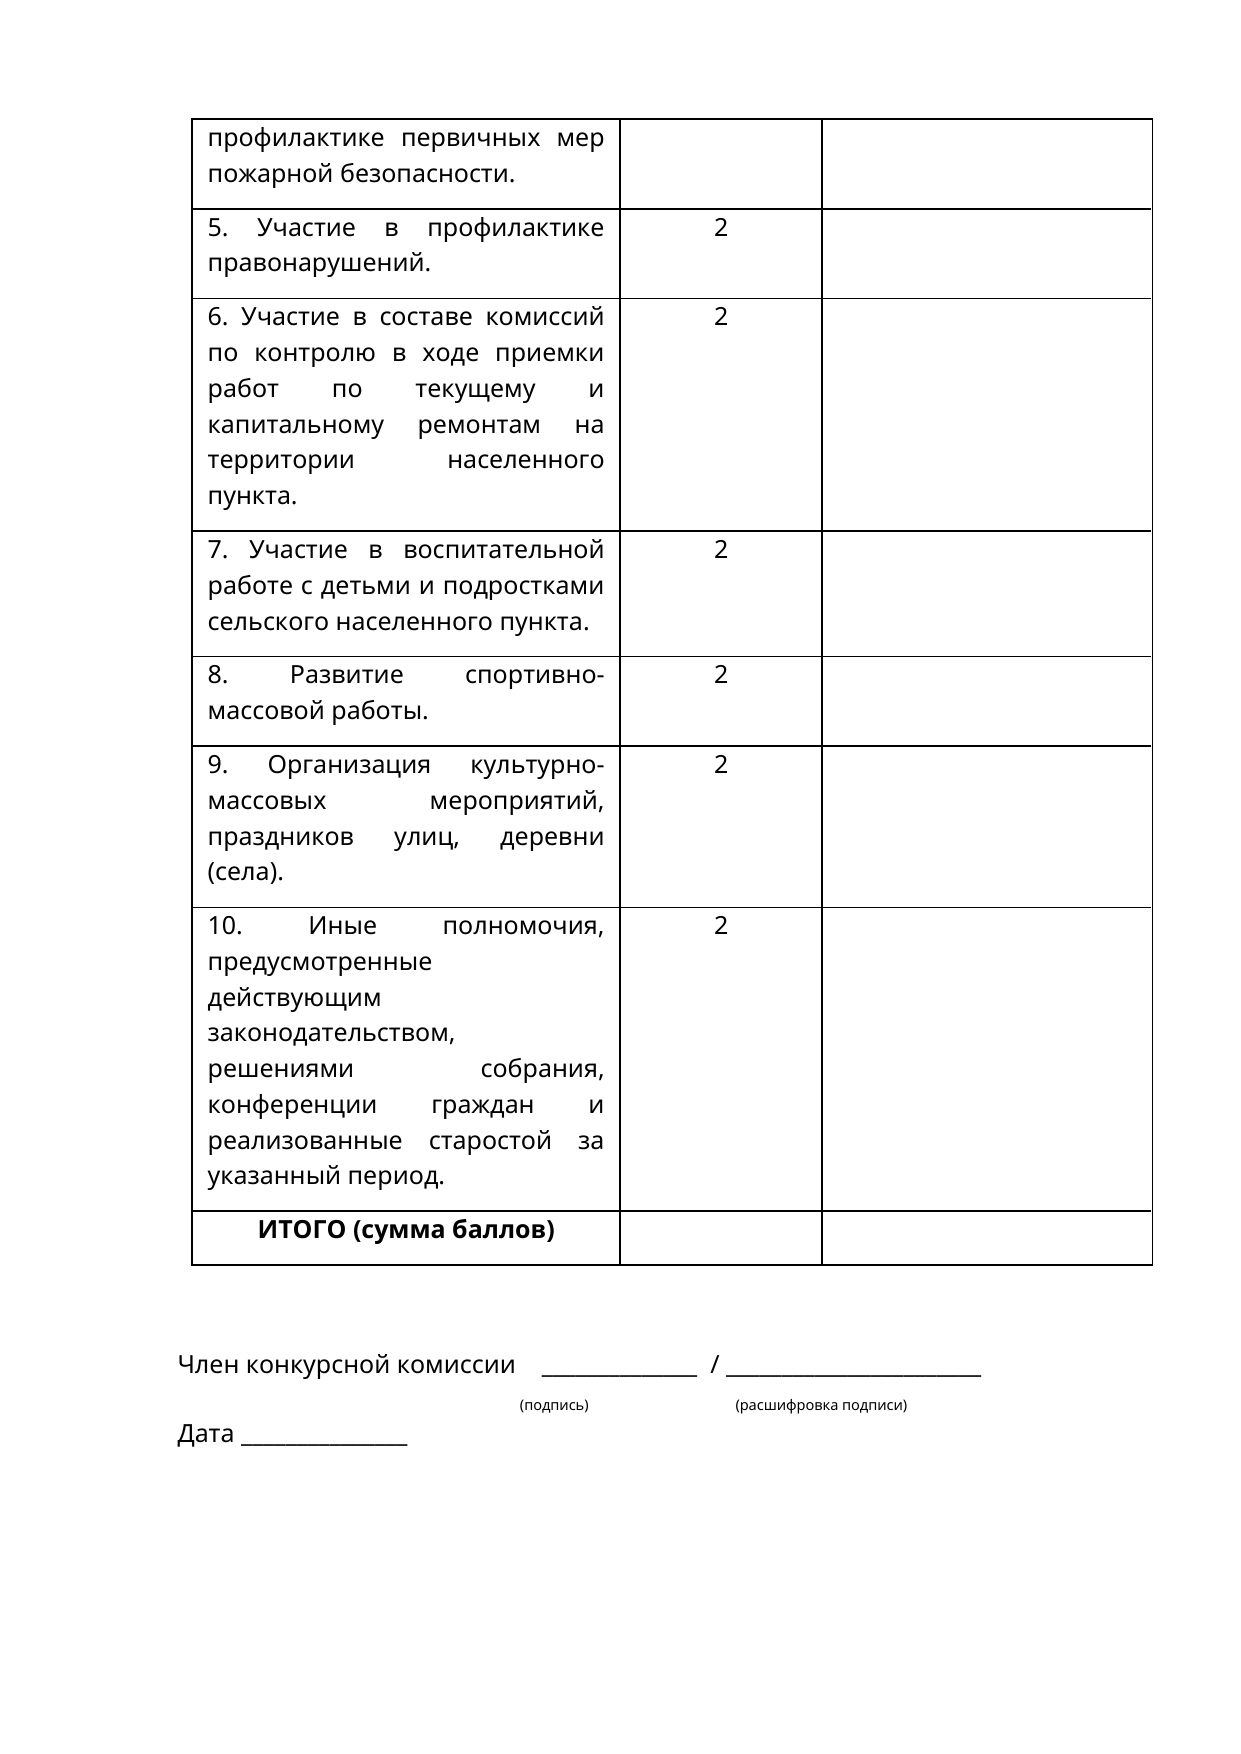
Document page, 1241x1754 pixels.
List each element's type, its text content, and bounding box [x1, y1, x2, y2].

table_cell 2 [621, 210, 821, 297]
table_cell 2 [621, 120, 821, 208]
table_cell [823, 298, 1152, 530]
table_cell 2 [621, 532, 821, 656]
table_cell ИТОГО (сумма баллов) [193, 1212, 619, 1264]
text Дата _______________ [177, 1415, 1152, 1449]
text (подпись) (расшифровка подписи) [177, 1381, 1152, 1415]
table_cell [823, 656, 1152, 745]
table_cell [823, 120, 1152, 208]
table_cell 10. Иные полномочия, предусмотренные действующим законодательством, решениями собрания, конференции граждан и реализованные старостой за указанный период. [193, 908, 619, 1210]
table_cell 8. Развитие спортивно-массовой работы. [193, 657, 619, 745]
table_cell 2 [621, 657, 821, 745]
table_cell 2 [621, 299, 821, 530]
table_cell 7. Участие в воспитательной работе с детьми и подростками сельского населенного пункта. [193, 532, 619, 656]
table_cell 5. Участие в профилактике правонарушений. [193, 210, 619, 297]
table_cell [193, 120, 619, 208]
table_cell [823, 530, 1152, 656]
table_cell 9. Организация культурно-массовых мероприятий, праздников улиц, деревни (села). [193, 747, 619, 906]
table_cell [823, 208, 1152, 297]
table_cell [823, 745, 1152, 906]
table_cell [823, 906, 1152, 1210]
table_cell [823, 1210, 1152, 1264]
text Член конкурсной комиссии ______________ / _______________________ [177, 1347, 1152, 1381]
table_cell [621, 1212, 821, 1264]
table_cell 2 [621, 908, 821, 1210]
table_cell 6. Участие в составе комиссий по контролю в ходе приемки работ по текущему и капитальному ремонтам на территории населенного пункта. [193, 299, 619, 530]
table_cell 2 [621, 747, 821, 906]
